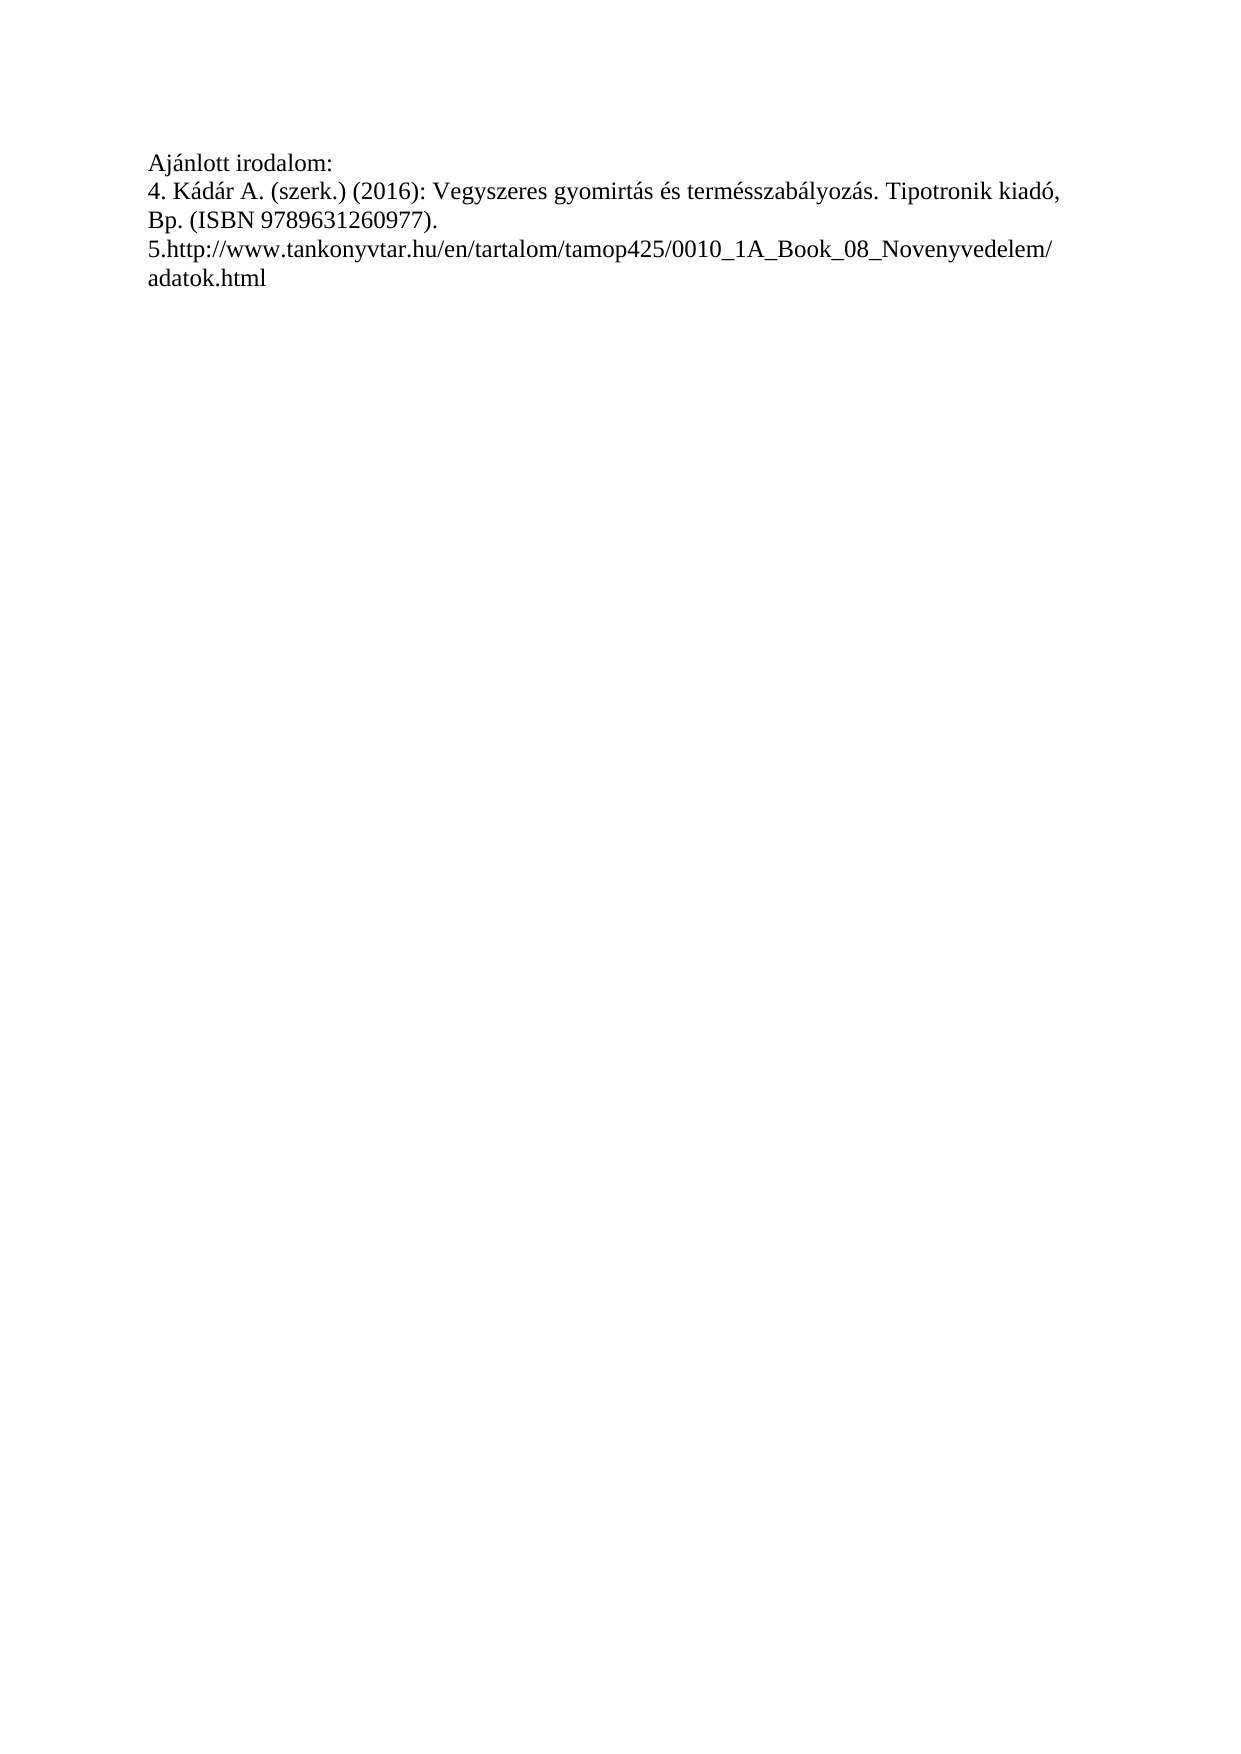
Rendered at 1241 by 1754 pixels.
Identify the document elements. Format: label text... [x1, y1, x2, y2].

text Ajánlott irodalom: [148, 148, 1093, 176]
text 5.http://www.tankonyvtar.hu/en/tartalom/tamop425/0010_1A_Book_08_Novenyvedelem/adatok.html [148, 234, 1093, 315]
text 4. Kádár A. (szerk.) (2016): Vegyszeres gyomirtás és termésszabályozás. Tipotronik kiadó, Bp. (ISBN 9789631260977). [148, 176, 1093, 234]
